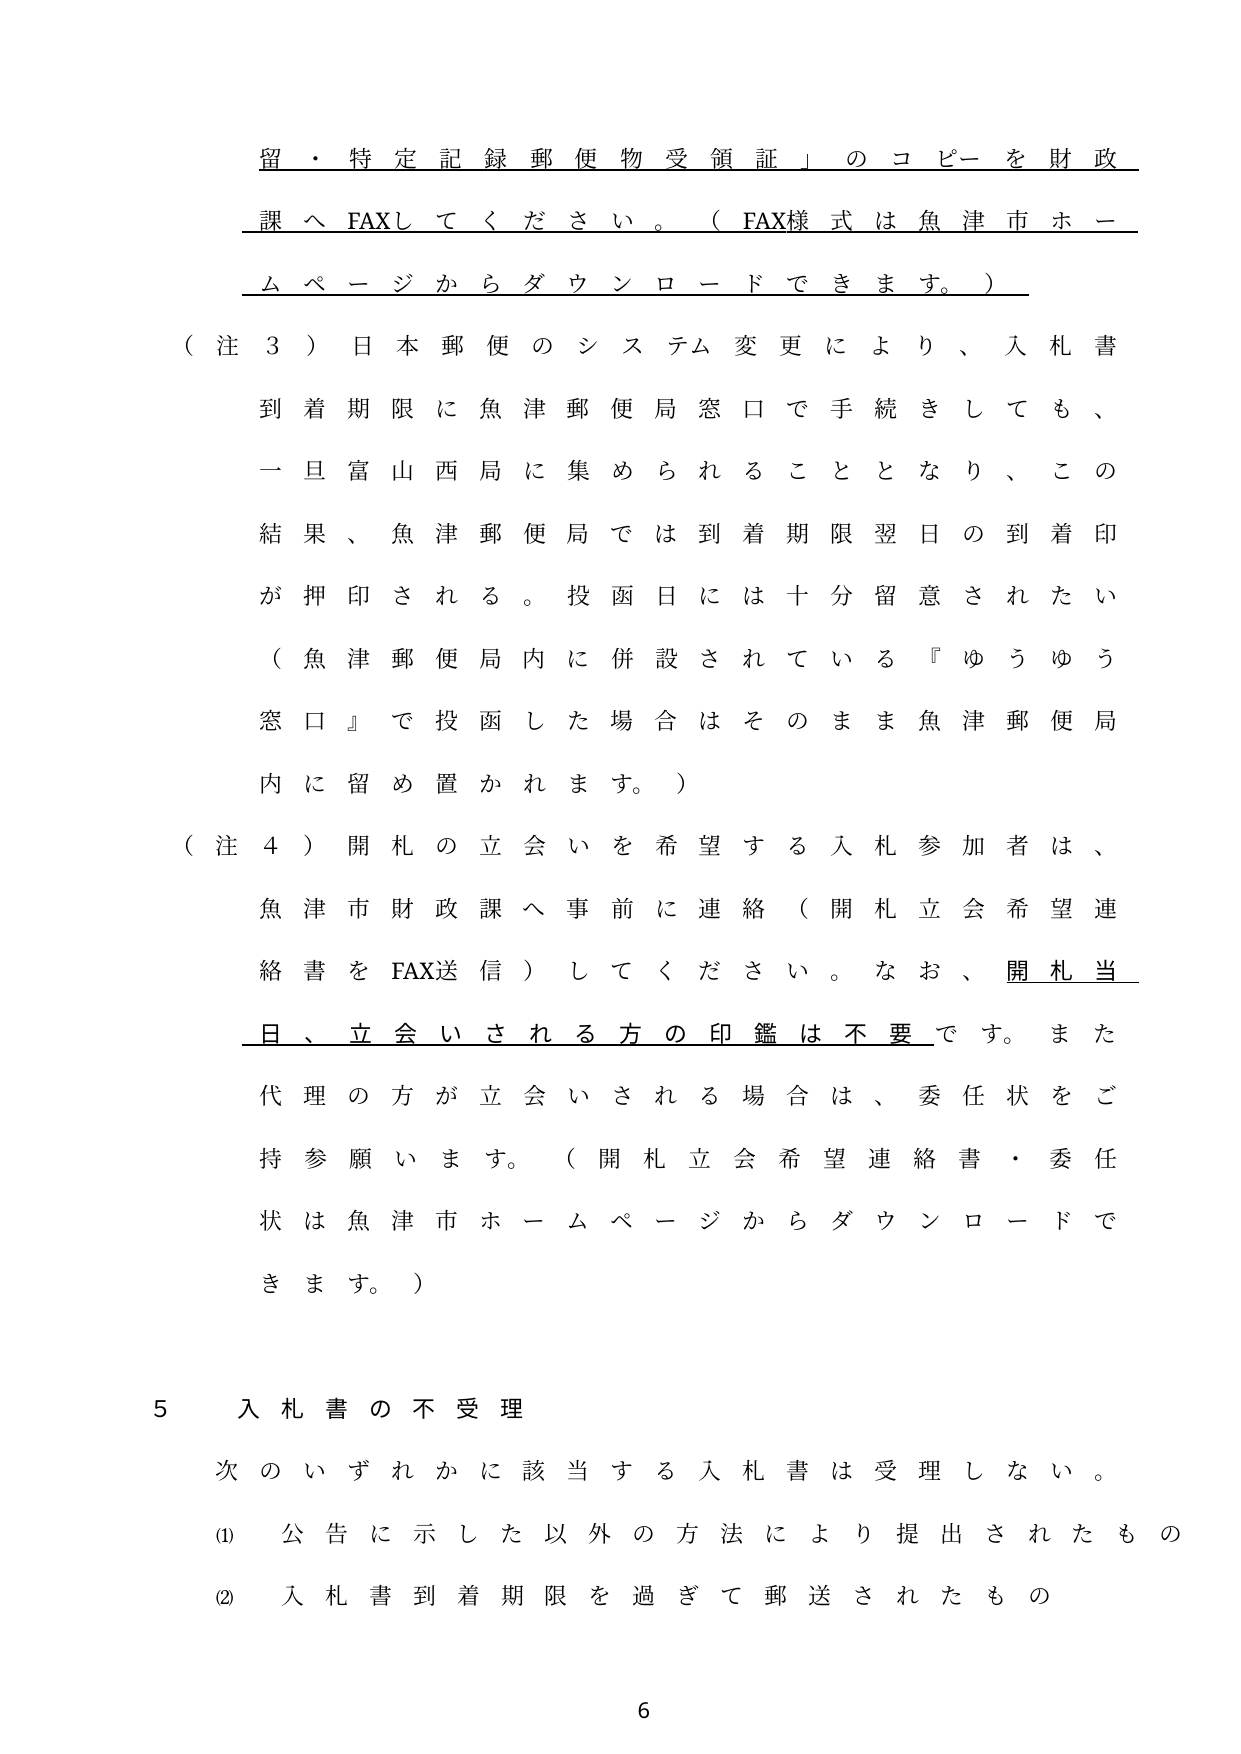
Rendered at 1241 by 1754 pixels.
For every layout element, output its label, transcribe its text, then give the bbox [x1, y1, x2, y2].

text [168, 126, 1138, 313]
text （注３）日本郵便のシステム変更により、入札書到着期限に魚津郵便局窓口で手続きしても、一旦富山西局に集められることとなり、この結果、魚津郵便局では到着期限翌日の到着印が押印される。投函日には十分留意されたい。（魚津郵便局内に併設されている『ゆうゆう窓口』で投函した場合はそのまま魚津郵便局内に留め置かれます。） [168, 313, 1138, 813]
text ⑵ 入札書到着期限を過ぎて郵送されたもの [149, 1563, 1209, 1626]
text （注４）開札の立会いを希望する入札参加者は、魚津市財政課へ事前に連絡（開札立会希望連絡書をFAX送信）してください。なお、開札当日、立会いされる方の印鑑は不要です。また、代理の方が立会いされる場合は、委任状をご持参願います。（開札立会希望連絡書・委任状は魚津市ホームページからダウンロードできます。） [168, 813, 1138, 1313]
text 次のいずれかに該当する入札書は受理しない。 [149, 1438, 1209, 1501]
text ⑴ 公告に示した以外の方法により提出されたもの [149, 1501, 1209, 1563]
text ５ 入札書の不受理 [149, 1376, 1209, 1438]
